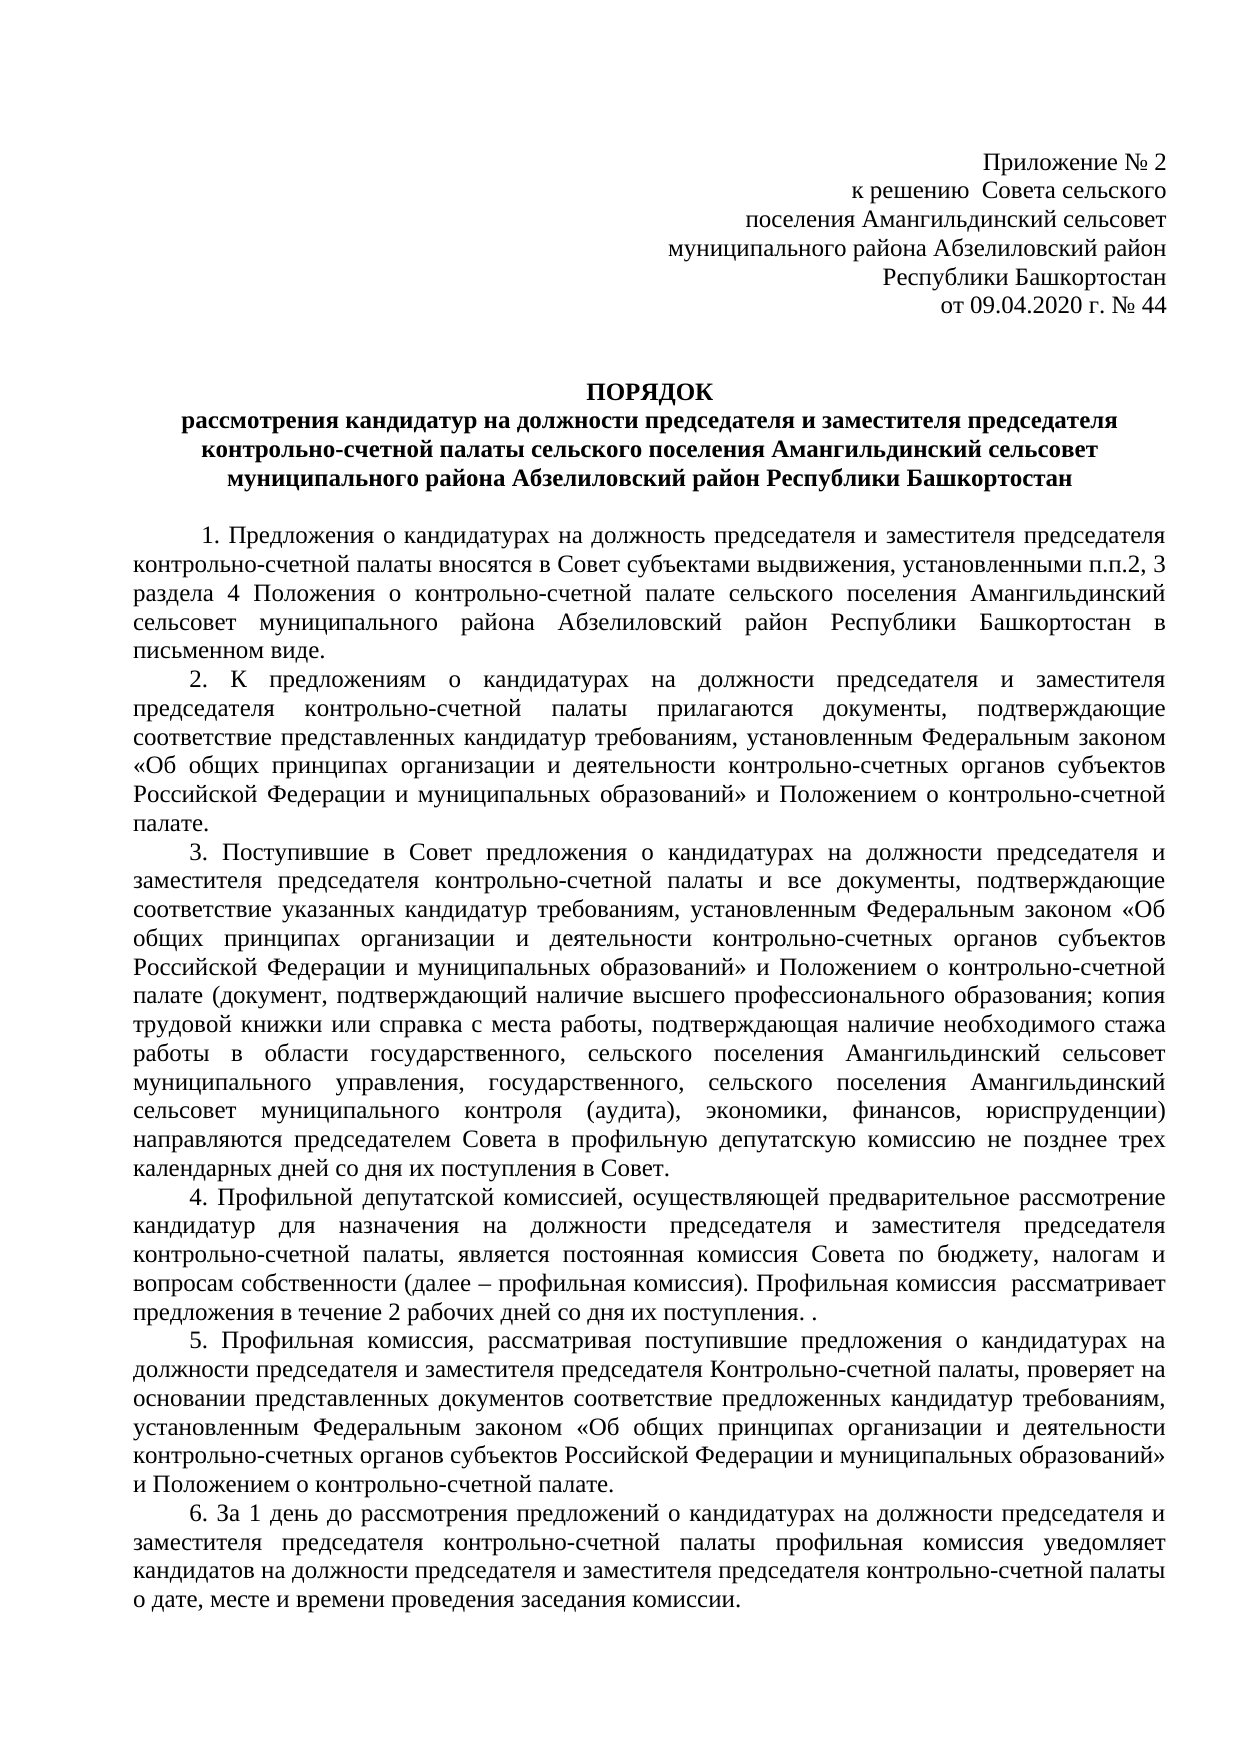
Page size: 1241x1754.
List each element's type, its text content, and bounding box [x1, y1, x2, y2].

text Республики Башкортостан [133, 262, 1167, 291]
text контрольно-счетной палаты сельского поселения Амангильдинский сельсовет [133, 434, 1167, 463]
text рассмотрения кандидатур на должности председателя и заместителя председателя [133, 406, 1167, 434]
text Приложение № 2 [133, 147, 1167, 176]
text муниципального района Абзелиловский район [133, 233, 1167, 262]
text 2. К предложениям о кандидатурах на должности председателя и заместителя председателя контрольно-счетной палаты прилагаются документы, подтверждающие соответствие представленных кандидатур требованиям, установленным Федеральным законом «Об общих принципах организации и деятельности контрольно-счетных органов субъектов Российской Федерации и муниципальных образований» и Положением о контрольно-счетной палате. [133, 664, 1167, 837]
text 5. Профильная комиссия, рассматривая поступившие предложения о кандидатурах на должности председателя и заместителя председателя Контрольно-счетной палаты, проверяет на основании представленных документов соответствие предложенных кандидатур требованиям, установленным Федеральным законом «Об общих принципах организации и деятельности контрольно-счетных органов субъектов Российской Федерации и муниципальных образований» и Положением о контрольно-счетной палате. [133, 1326, 1167, 1498]
text 4. Профильной депутатской комиссией, осуществляющей предварительное рассмотрение кандидатур для назначения на должности председателя и заместителя председателя контрольно-счетной палаты, является постоянная комиссия Совета по бюджету, налогам и вопросам собственности (далее – профильная комиссия). Профильная комиссия рассматривает предложения в течение 2 рабочих дней со дня их поступления. . [133, 1182, 1167, 1326]
text 3. Поступившие в Совет предложения о кандидатурах на должности председателя и заместителя председателя контрольно-счетной палаты и все документы, подтверждающие соответствие указанных кандидатур требованиям, установленным Федеральным законом «Об общих принципах организации и деятельности контрольно-счетных органов субъектов Российской Федерации и муниципальных образований» и Положением о контрольно-счетной палате (документ, подтверждающий наличие высшего профессионального образования; копия трудовой книжки или справка с места работы, подтверждающая наличие необходимого стажа работы в области государственного, сельского поселения Амангильдинский сельсовет муниципального управления, государственного, сельского поселения Амангильдинский сельсовет муниципального контроля (аудита), экономики, финансов, юриспруденции) направляются председателем Совета в профильную депутатскую комиссию не позднее трех календарных дней со дня их поступления в Совет. [133, 837, 1167, 1182]
text муниципального района Абзелиловский район Республики Башкортостан [133, 463, 1167, 492]
text 1. Предложения о кандидатурах на должность председателя и заместителя председателя контрольно-счетной палаты вносятся в Совет субъектами выдвижения, установленными п.п.2, 3 раздела 4 Положения о контрольно-счетной палате сельского поселения Амангильдинский сельсовет муниципального района Абзелиловский район Республики Башкортостан в письменном виде. [133, 521, 1167, 664]
text ПОРЯДОК [133, 377, 1167, 406]
text от 09.04.2020 г. № 44 [133, 291, 1167, 319]
text 6. За 1 день до рассмотрения предложений о кандидатурах на должности председателя и заместителя председателя контрольно-счетной палаты профильная комиссия уведомляет кандидатов на должности председателя и заместителя председателя контрольно-счетной палаты о дате, месте и времени проведения заседания комиссии. [133, 1498, 1167, 1613]
text поселения Амангильдинский сельсовет [133, 204, 1167, 233]
text к решению Совета сельского [133, 176, 1167, 204]
